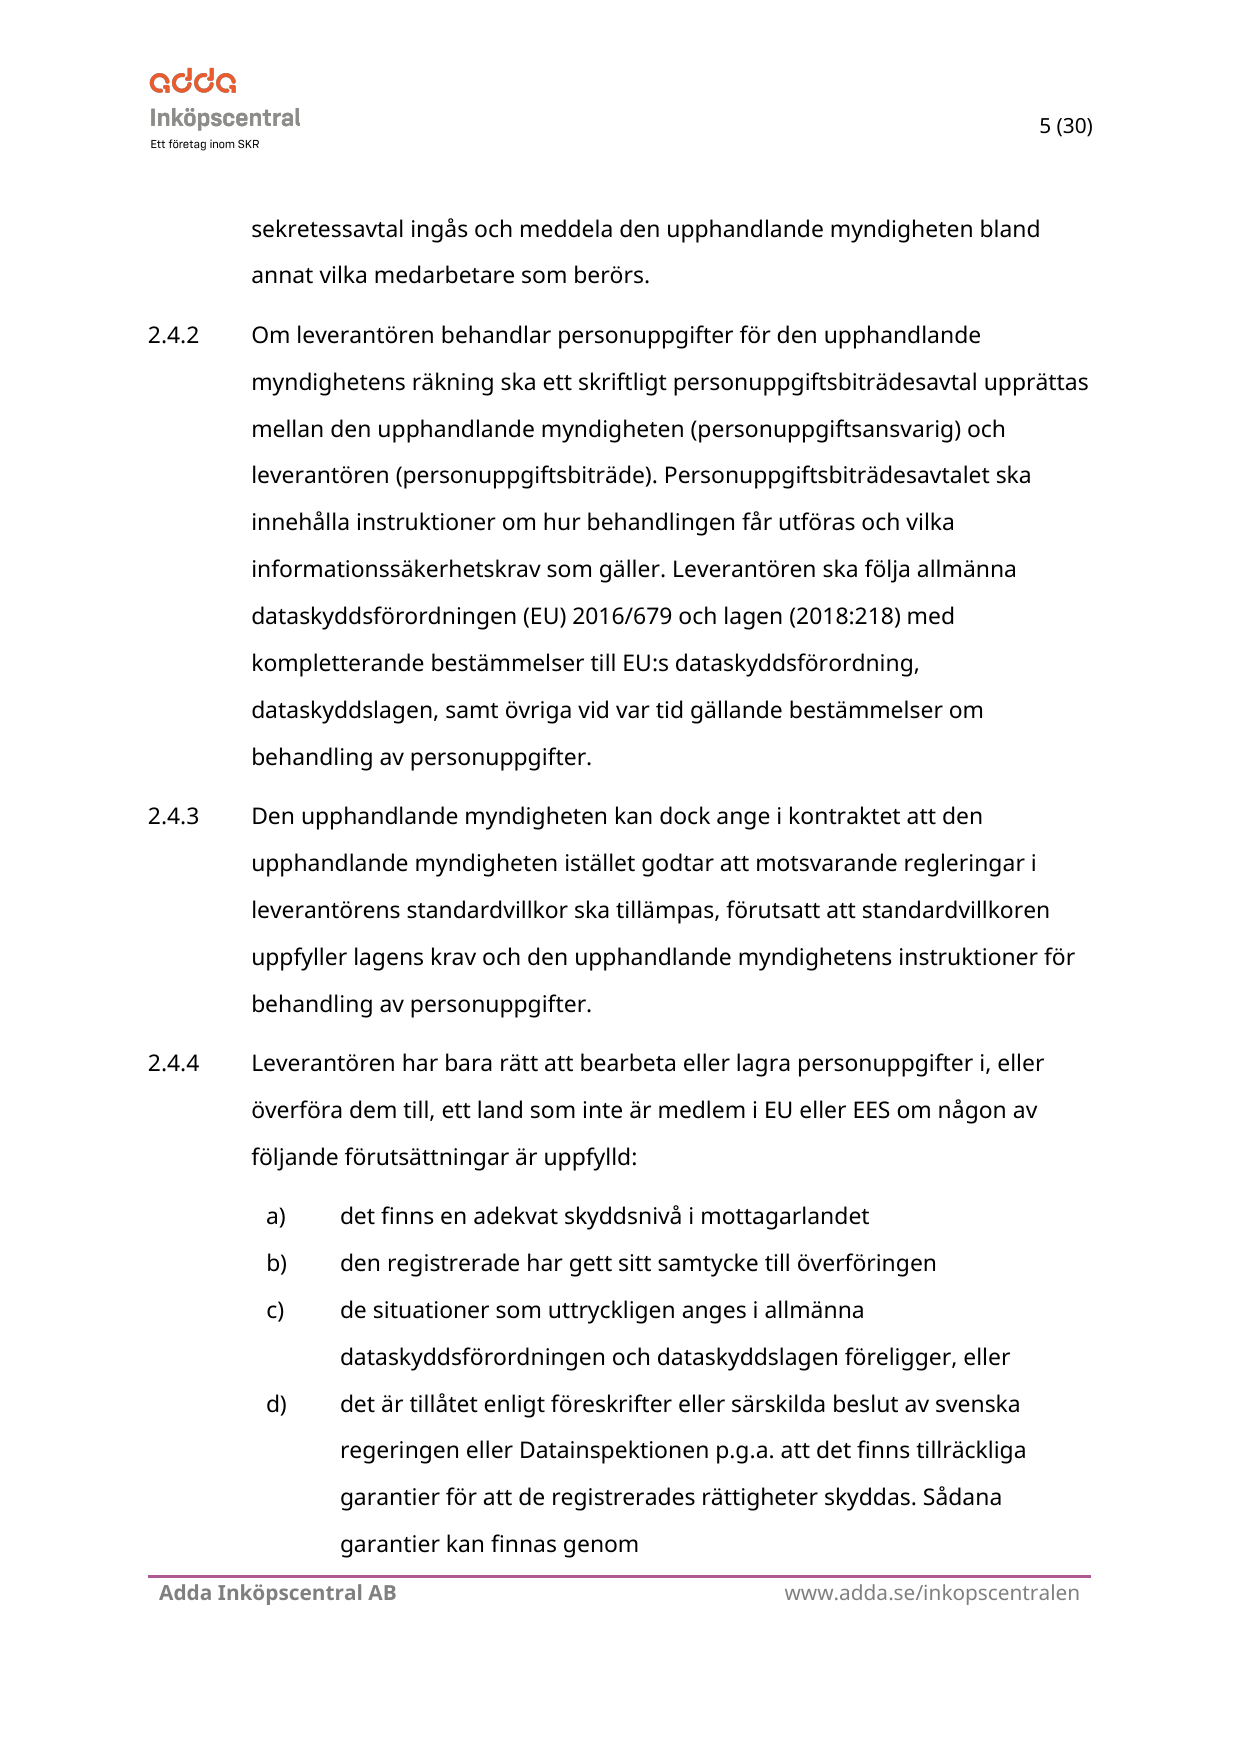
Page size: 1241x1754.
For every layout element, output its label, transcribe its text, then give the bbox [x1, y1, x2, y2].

list den registrerade har gett sitt samtycke till överföringen [266, 1247, 1093, 1278]
picture [147, 66, 300, 152]
list Leverantören har bara rätt att bearbeta eller lagra personuppgifter i, eller överföra dem till, ett land som inte är medlem i EU eller EES om någon av följande förutsättningar är uppfylld: [148, 1047, 1093, 1172]
list de situationer som uttryckligen anges i allmänna dataskyddsförordningen och dataskyddslagen föreligger, eller [266, 1294, 1093, 1372]
list det är tillåtet enligt föreskrifter eller särskilda beslut av svenska regeringen eller Datainspektionen p.g.a. att det finns tillräckliga garantier för att de registrerades rättigheter skyddas. Sådana garantier kan finnas genom [266, 1388, 1093, 1559]
list det finns en adekvat skyddsnivå i mottagarlandet [266, 1200, 1093, 1231]
list Den upphandlande myndigheten kan dock ange i kontraktet att den upphandlande myndigheten istället godtar att motsvarande regleringar i leverantörens standardvillkor ska tillämpas, förutsatt att standardvillkoren uppfyller lagens krav och den upphandlande myndighetens instruktioner för behandling av personuppgifter. [148, 800, 1093, 1019]
list Om leverantören behandlar personuppgifter för den upphandlande myndighetens räkning ska ett skriftligt personuppgiftsbiträdesavtal upprättas mellan den upphandlande myndigheten (personuppgiftsansvarig) och leverantören (personuppgiftsbiträde). Personuppgiftsbiträdesavtalet ska innehålla instruktioner om hur behandlingen får utföras och vilka informationssäkerhetskrav som gäller. Leverantören ska följa allmänna dataskyddsförordningen (EU) 2016/679 och lagen (2018:218) med kompletterande bestämmelser till EU:s dataskyddsförordning, dataskyddslagen, samt övriga vid var tid gällande bestämmelser om behandling av personuppgifter. [148, 319, 1093, 772]
